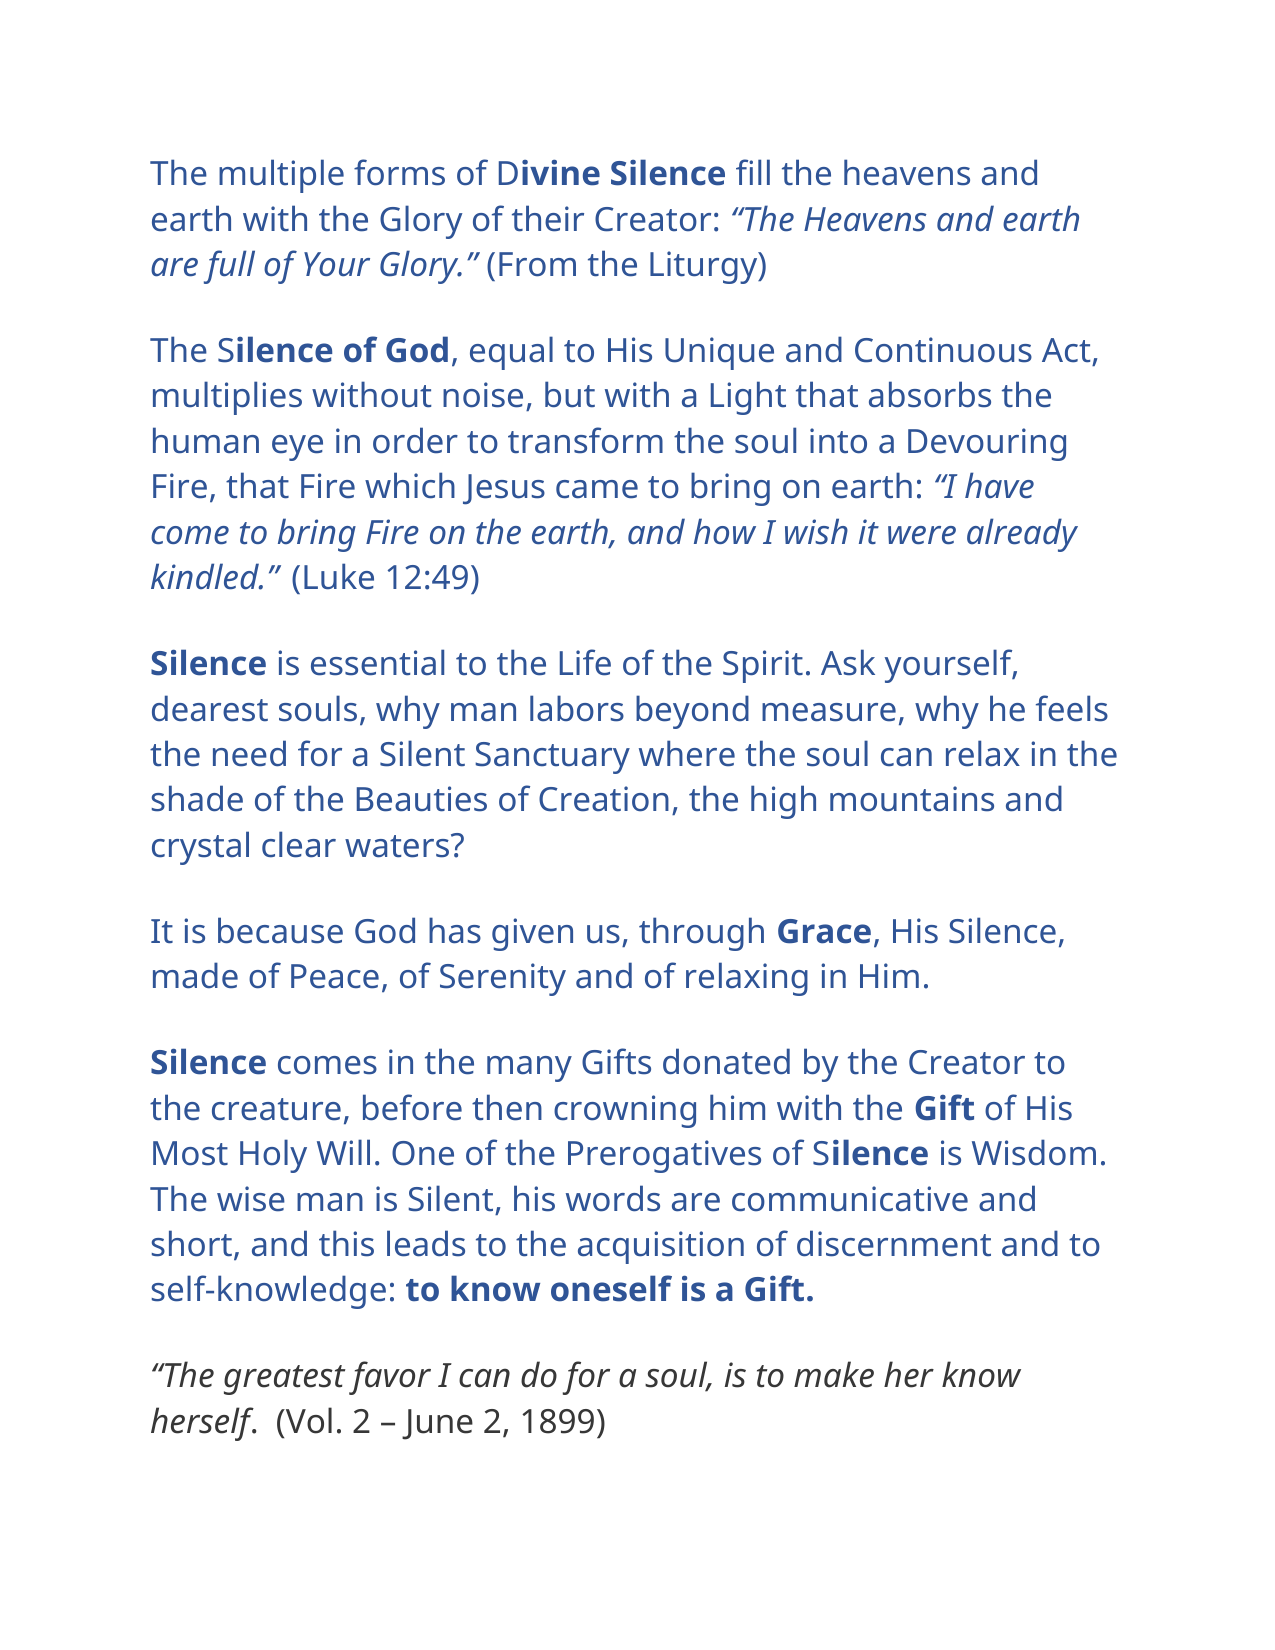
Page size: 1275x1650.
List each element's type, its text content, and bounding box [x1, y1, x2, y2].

text Silence is essential to the Life of the Spirit. Ask yourself, dearest souls, why man labors beyond measure, why he feels the need for a Silent Sanctuary where the soul can relax in the shade of the Beauties of Creation, the high mountains and crystal clear waters? [150, 640, 1125, 867]
text It is because God has given us, through Grace, His Silence, made of Peace, of Serenity and of relaxing in Him. [150, 908, 1125, 998]
text The Silence of God, equal to His Unique and Continuous Act, multiplies without noise, but with a Light that absorbs the human eye in order to transform the soul into a Devouring Fire, that Fire which Jesus came to bring on earth: “I have come to bring Fire on the earth, and how I wish it were already kindled.” (Luke 12:49) [150, 327, 1125, 599]
text Silence comes in the many Gifts donated by the Creator to the creature, before then crowning him with the Gift of His Most Holy Will. One of the Prerogatives of Silence is Wisdom. The wise man is Silent, his words are communicative and short, and this leads to the acquisition of discernment and to self-knowledge: to know oneself is a Gift. [150, 1039, 1125, 1312]
text The multiple forms of Divine Silence fill the heavens and earth with the Glory of their Creator: “The Heavens and earth are full of Your Glory.” (From the Liturgy) [150, 150, 1125, 286]
text “The greatest favor I can do for a soul, is to make her know herself. (Vol. 2 – June 2, 1899) [150, 1352, 1125, 1443]
